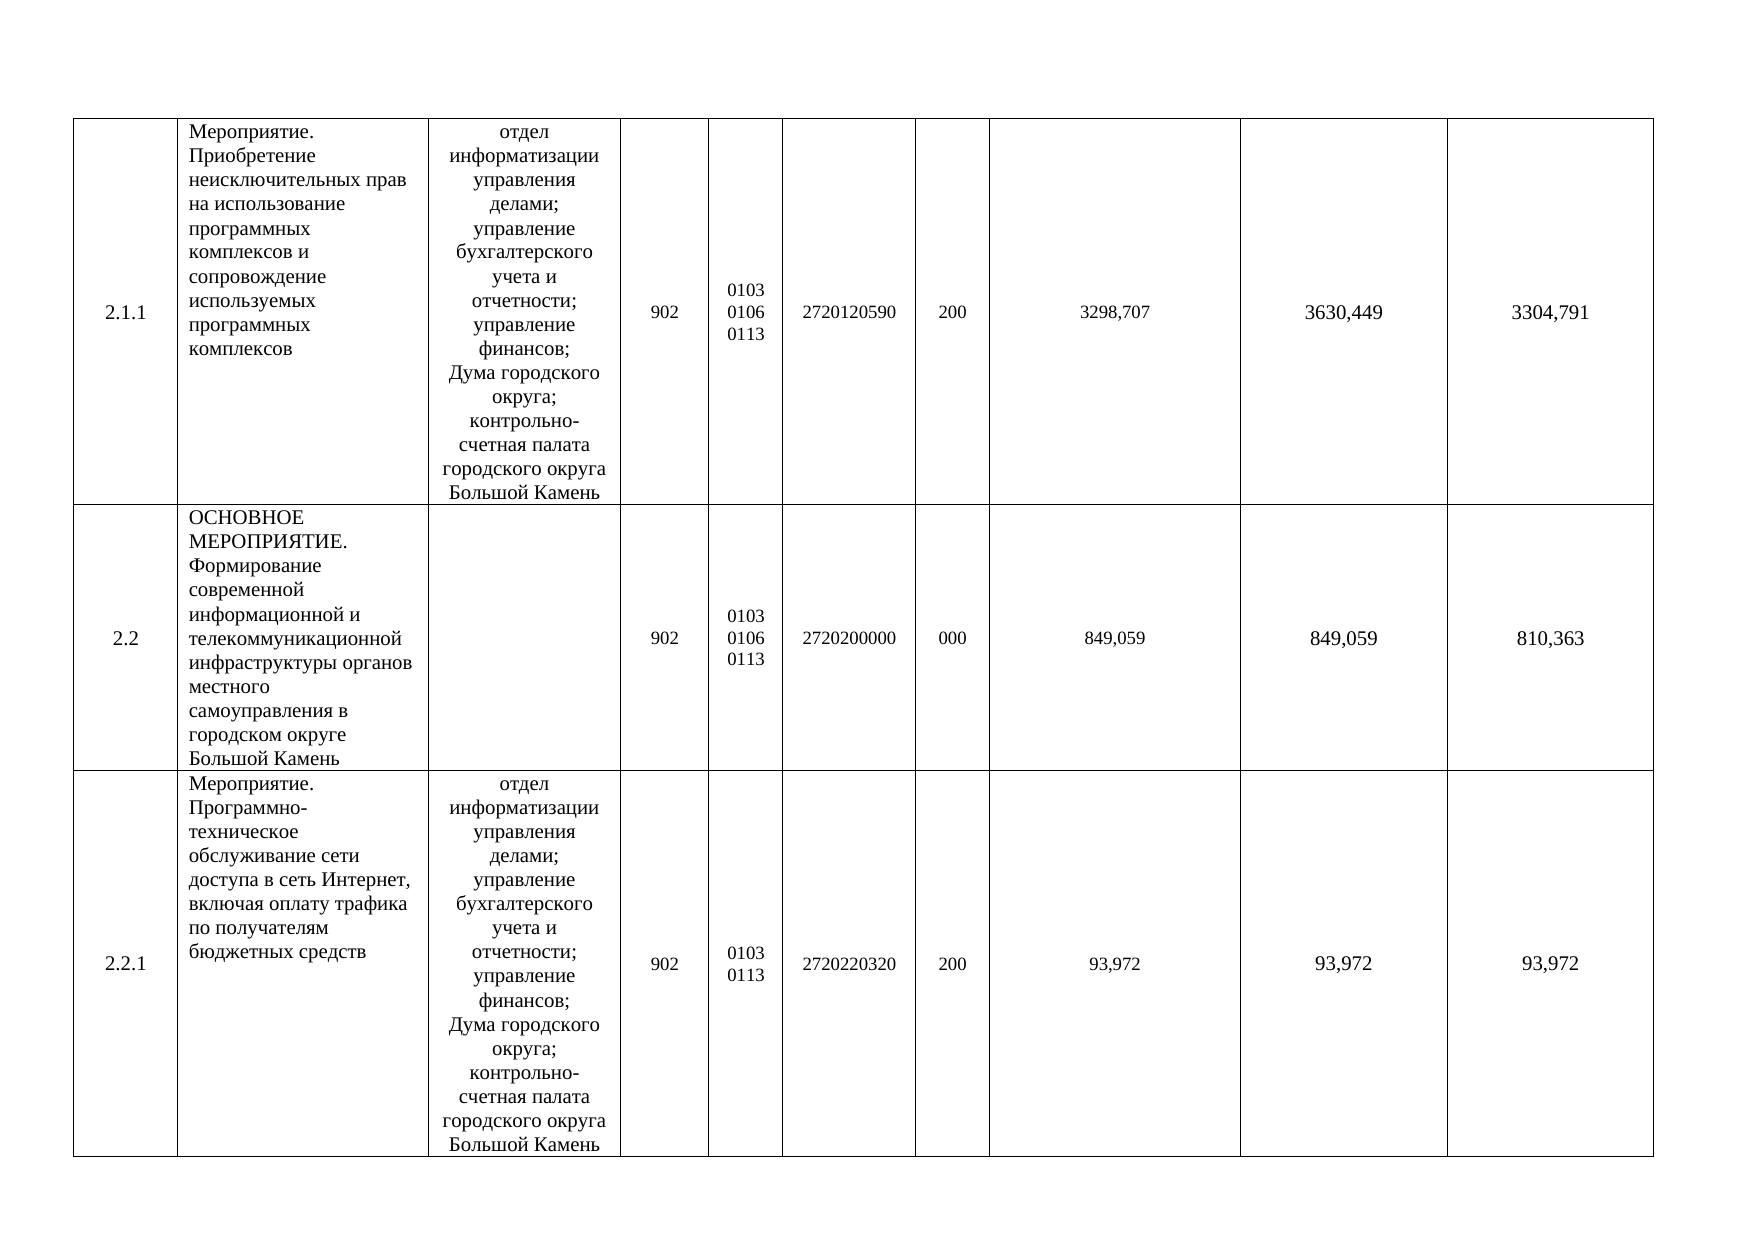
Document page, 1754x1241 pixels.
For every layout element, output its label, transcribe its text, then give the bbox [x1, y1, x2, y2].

table_cell 93,972 [1241, 771, 1447, 1156]
table_cell [429, 505, 620, 770]
table_cell 200 [916, 771, 989, 1156]
table_cell 93,972 [990, 771, 1240, 1156]
table_cell 2720120590 [783, 119, 915, 504]
table_cell 3630,449 [1241, 119, 1447, 504]
table_cell Мероприятие. Программно-техническое обслуживание сети доступа в сеть Интернет, включая оплату трафика по получателям бюджетных средств [178, 771, 428, 1156]
table_cell 902 [621, 505, 708, 770]
table_cell 2720220320 [783, 771, 915, 1156]
table_cell 2.2.1 [74, 771, 177, 1156]
table_cell 3304,791 [1448, 119, 1653, 504]
table_cell 849,059 [1241, 505, 1447, 770]
table_cell 2.2 [74, 505, 177, 770]
table_cell 0103 0113 [709, 771, 782, 1156]
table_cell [429, 771, 620, 1156]
table_cell 0103 0106 0113 [709, 505, 782, 770]
table_cell 902 [621, 119, 708, 504]
table_cell 0103 0106 0113 [709, 119, 782, 504]
table_cell 810,363 [1448, 505, 1653, 770]
table_cell 93,972 [1448, 771, 1653, 1156]
table_cell 2720200000 [783, 505, 915, 770]
table_cell ОСНОВНОЕ МЕРОПРИЯТИЕ. Формирование современной информационной и телекоммуникационной инфраструктуры органов местного самоуправления в городском округе Большой Камень [178, 505, 428, 770]
table_cell 849,059 [990, 505, 1240, 770]
table_cell 200 [916, 119, 989, 504]
table_cell 3298,707 [990, 119, 1240, 504]
table_cell 000 [916, 505, 989, 770]
table_cell 2.1.1 [74, 119, 177, 504]
table_cell Мероприятие. Приобретение неисключительных прав на использование программных комплексов и сопровождение используемых программных комплексов [178, 119, 428, 504]
table_cell 902 [621, 771, 708, 1156]
